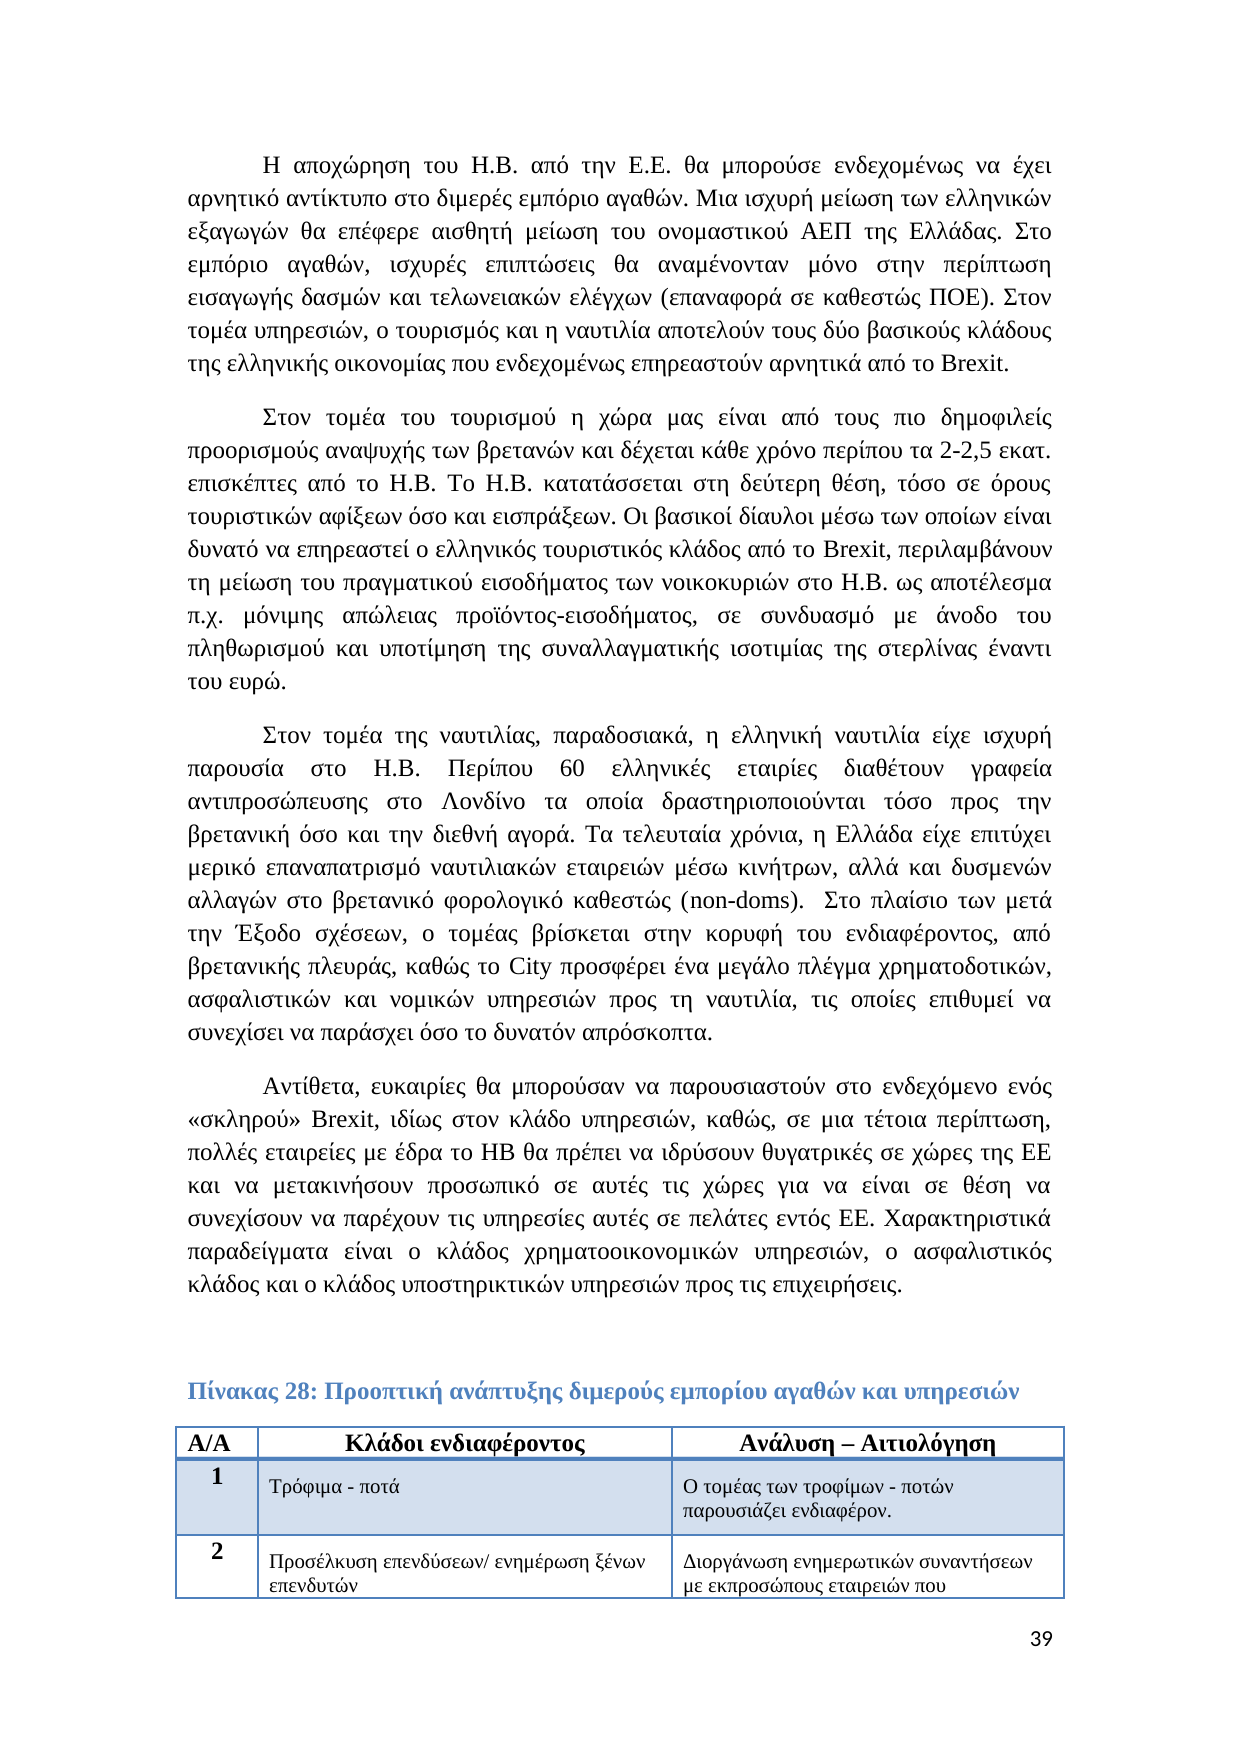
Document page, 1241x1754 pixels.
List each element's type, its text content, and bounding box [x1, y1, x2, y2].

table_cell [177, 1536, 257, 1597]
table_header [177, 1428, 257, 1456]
text Στον τομέα της ναυτιλίας, παραδοσιακά, η ελληνική ναυτιλία είχε ισχυρή παρουσία στο Η.Β. Περίπου 60 ελληνικές εταιρίες διαθέτουν γραφεία αντιπροσώπευσης στο Λονδίνο τα οποία δραστηριοποιούνται τόσο προς την βρετανική όσο και την διεθνή αγορά. Τα τελευταία χρόνια, η Ελλάδα είχε επιτύχει μερικό επαναπατρισμό ναυτιλιακών εταιρειών μέσω κινήτρων, αλλά και δυσμενών αλλαγών στο βρετανικό φορολογικό καθεστώς (non-doms). Στο πλαίσιο των μετά την Έξοδο σχέσεων, ο τομέας βρίσκεται στην κορυφή του ενδιαφέροντος, από βρετανικής πλευράς, καθώς το City προσφέρει ένα μεγάλο πλέγμα χρηματοδοτικών, ασφαλιστικών και νομικών υπηρεσιών προς τη ναυτιλία, τις οποίες επιθυμεί να συνεχίσει να παράσχει όσο το δυνατόν απρόσκοπτα. [187, 720, 1053, 1046]
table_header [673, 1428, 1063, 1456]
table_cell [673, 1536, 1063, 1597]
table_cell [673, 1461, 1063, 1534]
text Η αποχώρηση του Η.Β. από την Ε.Ε. θα μπορούσε ενδεχομένως να έχει αρνητικό αντίκτυπο στο διμερές εμπόριο αγαθών. Μια ισχυρή μείωση των ελληνικών εξαγωγών θα επέφερε αισθητή μείωση του ονομαστικού ΑΕΠ της Ελλάδας. Στο εμπόριο αγαθών, ισχυρές επιπτώσεις θα αναμένονταν μόνο στην περίπτωση εισαγωγής δασμών και τελωνειακών ελέγχων (επαναφορά σε καθεστώς ΠΟΕ). Στον τομέα υπηρεσιών, ο τουρισμός και η ναυτιλία αποτελούν τους δύο βασικούς κλάδους της ελληνικής οικονομίας που ενδεχομένως επηρεαστούν αρνητικά από το Brexit. [187, 150, 1053, 377]
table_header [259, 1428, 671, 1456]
text Αντίθετα, ευκαιρίες θα μπορούσαν να παρουσιαστούν στο ενδεχόμενο ενός «σκληρού» Brexit, ιδίως στον κλάδο υπηρεσιών, καθώς, σε μια τέτοια περίπτωση, πολλές εταιρείες με έδρα το ΗΒ θα πρέπει να ιδρύσουν θυγατρικές σε χώρες της ΕΕ και να μετακινήσουν προσωπικό σε αυτές τις χώρες για να είναι σε θέση να συνεχίσουν να παρέχουν τις υπηρεσίες αυτές σε πελάτες εντός ΕΕ. Χαρακτηριστικά παραδείγματα είναι ο κλάδος χρηματοοικονομικών υπηρεσιών, ο ασφαλιστικός κλάδος και ο κλάδος υποστηρικτικών υπηρεσιών προς τις επιχειρήσεις. [187, 1071, 1053, 1298]
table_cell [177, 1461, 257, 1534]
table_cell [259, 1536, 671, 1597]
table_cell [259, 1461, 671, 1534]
text Πίνακας 28: Προοπτική ανάπτυξης διμερούς εμπορίου αγαθών και υπηρεσιών [187, 1376, 1053, 1405]
text Στον τομέα του τουρισμού η χώρα μας είναι από τους πιο δημοφιλείς προορισμούς αναψυχής των βρετανών και δέχεται κάθε χρόνο περίπου τα 2-2,5 εκατ. επισκέπτες από το Η.Β. Το Η.Β. κατατάσσεται στη δεύτερη θέση, τόσο σε όρους τουριστικών αφίξεων όσο και εισπράξεων. Οι βασικοί δίαυλοι μέσω των οποίων είναι δυνατό να επηρεαστεί ο ελληνικός τουριστικός κλάδος από το Brexit, περιλαμβάνουν τη μείωση του πραγματικού εισοδήματος των νοικοκυριών στο Η.Β. ως αποτέλεσμα π.χ. μόνιμης απώλειας προϊόντος-εισοδήματος, σε συνδυασμό με άνοδο του πληθωρισμού και υποτίμηση της συναλλαγματικής ισοτιμίας της στερλίνας έναντι του ευρώ. [187, 402, 1053, 695]
